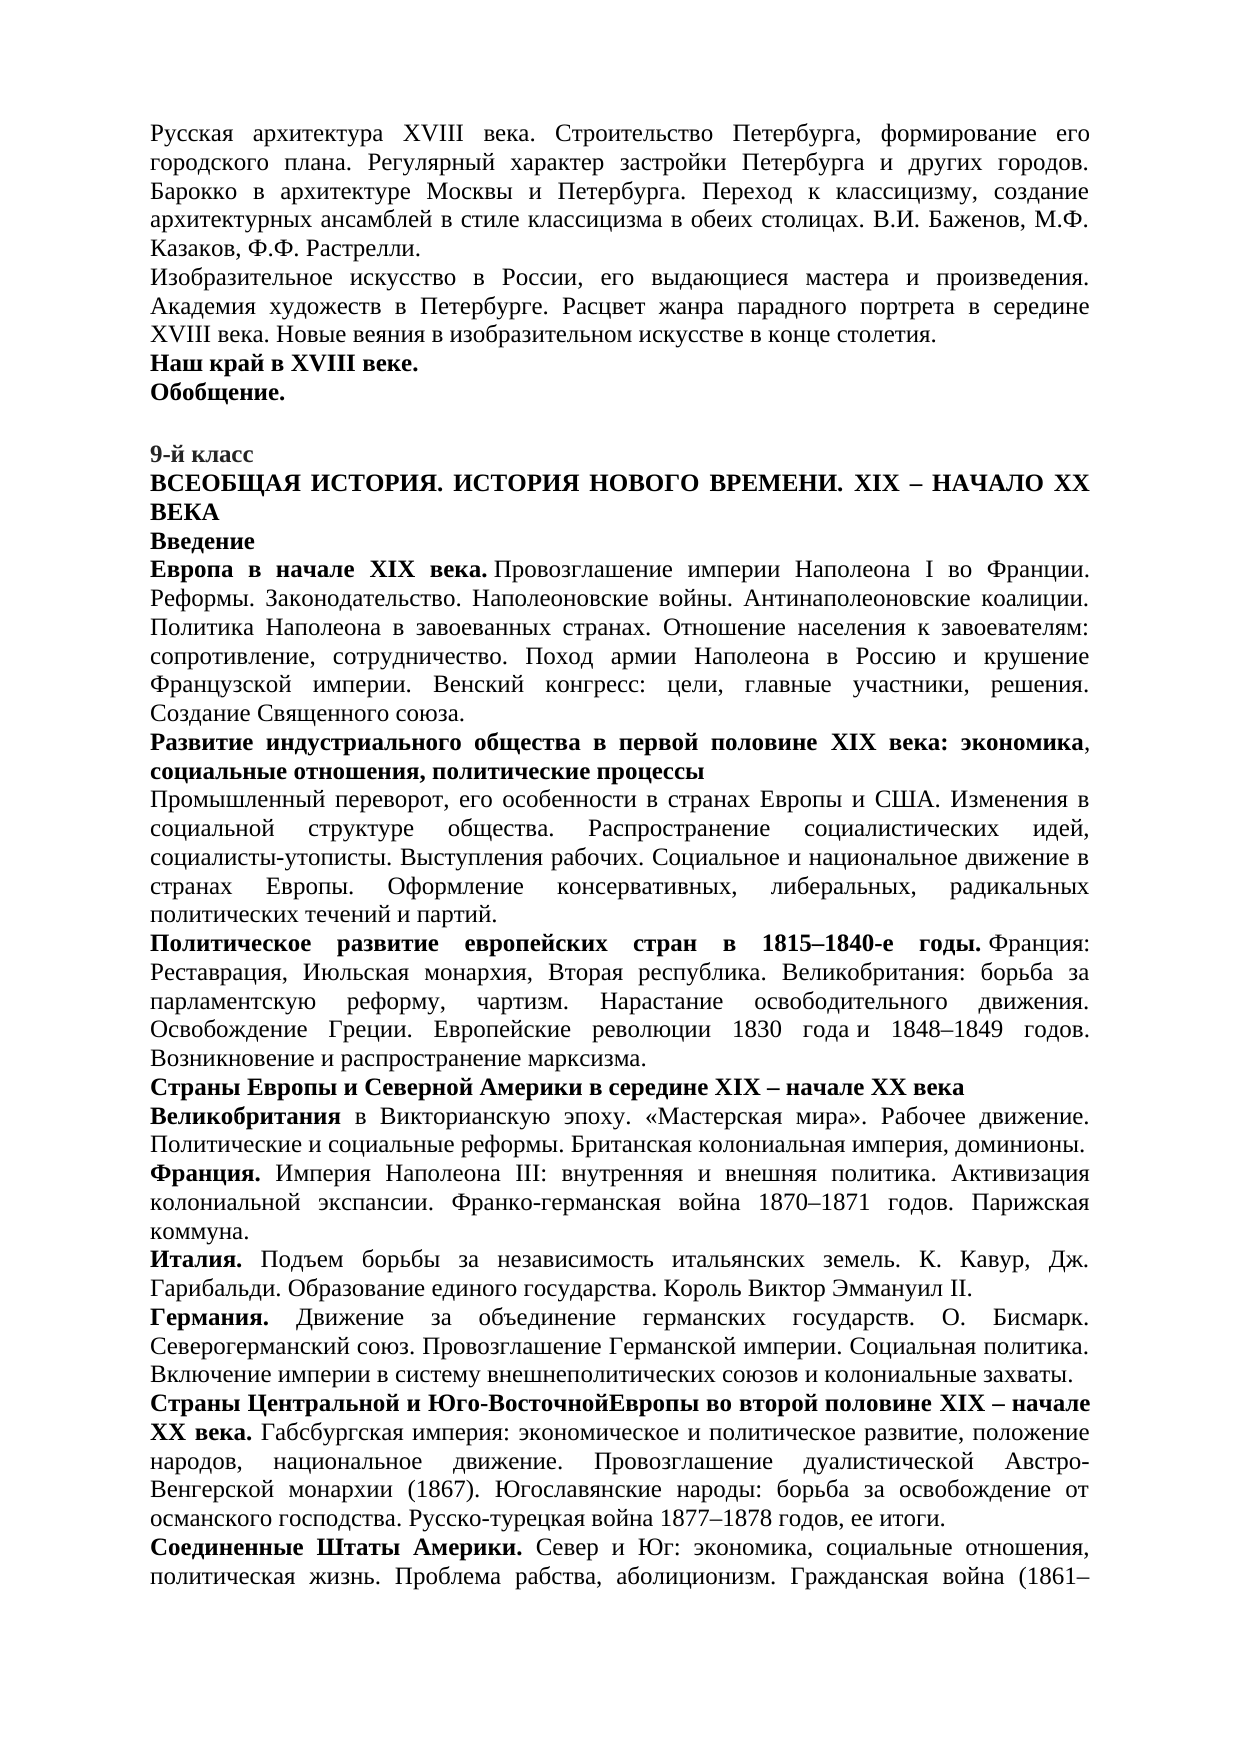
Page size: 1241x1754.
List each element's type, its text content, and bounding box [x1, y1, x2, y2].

text Промышленный переворот, его особенности в странах Европы и США. Изменения в социальной структуре общества. Распространение социалистических идей, социалисты-утописты. Выступления рабочих. Социальное и национальное движение в странах Европы. Оформление консервативных, либеральных, радикальных политических течений и партий. [150, 784, 1090, 928]
text Страны Европы и Северной Америки в середине ХIХ – начале ХХ века [150, 1072, 1090, 1101]
text Франция. Империя Наполеона III: внутренняя и внешняя политика. Активизация колониальной экспансии. Франко-германская война 1870–1871 годов. Парижская коммуна. [150, 1158, 1090, 1244]
text Введение [150, 526, 1090, 554]
text Европа в начале XIX века. Провозглашение империи Наполеона I во Франции. Реформы. Законодательство. Наполеоновские войны. Антинаполеоновские коалиции. Политика Наполеона в завоеванных странах. Отношение населения к завоевателям: сопротивление, сотрудничество. Поход армии Наполеона в Россию и крушение Французской империи. Венский конгресс: цели, главные участники, решения. Создание Священного союза. [150, 554, 1090, 727]
text Политическое развитие европейских стран в 1815–1840-е годы. Франция: Реставрация, Июльская монархия, Вторая республика. Великобритания: борьба за парламентскую реформу, чартизм. Нарастание освободительного движения. Освобождение Греции. Европейские революции 1830 года и 1848–1849 годов. Возникновение и распространение марксизма. [150, 928, 1090, 1072]
text Русская архитектура XVIII века. Строительство Петербурга, формирование его городского плана. Регулярный характер застройки Петербурга и других городов. Барокко в архитектуре Москвы и Петербурга. Переход к классицизму, создание архитектурных ансамблей в стиле классицизма в обеих столицах. В.И. Баженов, М.Ф. Казаков, Ф.Ф. Растрелли. [150, 118, 1090, 262]
text Обобщение. [150, 377, 1090, 406]
text Наш край в XVIII веке. [150, 348, 1090, 377]
text Германия. Движение за объединение германских государств. О. Бисмарк. Северогерманский союз. Провозглашение Германской империи. Социальная политика. Включение империи в систему внешнеполитических союзов и колониальные захваты. [150, 1302, 1090, 1388]
text Развитие индустриального общества в первой половине XIX века: экономика, социальные отношения, политические процессы [150, 727, 1090, 784]
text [150, 1532, 1090, 1589]
text Италия. Подъем борьбы за независимость итальянских земель. К. Кавур, Дж. Гарибальди. Образование единого государства. Король Виктор Эммануил II. [150, 1244, 1090, 1302]
text Великобритания в Викторианскую эпоху. «Мастерская мира». Рабочее движение. Политические и социальные реформы. Британская колониальная империя, доминионы. [150, 1101, 1090, 1158]
text Изобразительное искусство в России, его выдающиеся мастера и произведения. Академия художеств в Петербурге. Расцвет жанра парадного портрета в середине XVIII века. Новые веяния в изобразительном искусстве в конце столетия. [150, 262, 1090, 348]
text Страны Центральной и Юго-ВосточнойЕвропы во второй половине XIX – начале XX века. Габсбургская империя: экономическое и политическое развитие, положение народов, национальное движение. Провозглашение дуалистической Австро-Венгерской монархии (1867). Югославянские народы: борьба за освобождение от османского господства. Русско-турецкая война 1877–1878 годов, ее итоги. [150, 1388, 1090, 1532]
text 9-й класс [150, 406, 1090, 468]
text ВСЕОБЩАЯ ИСТОРИЯ. ИСТОРИЯ НОВОГО ВРЕМЕНИ. XIX – НАЧАЛО ХХ ВЕКА [150, 468, 1090, 526]
